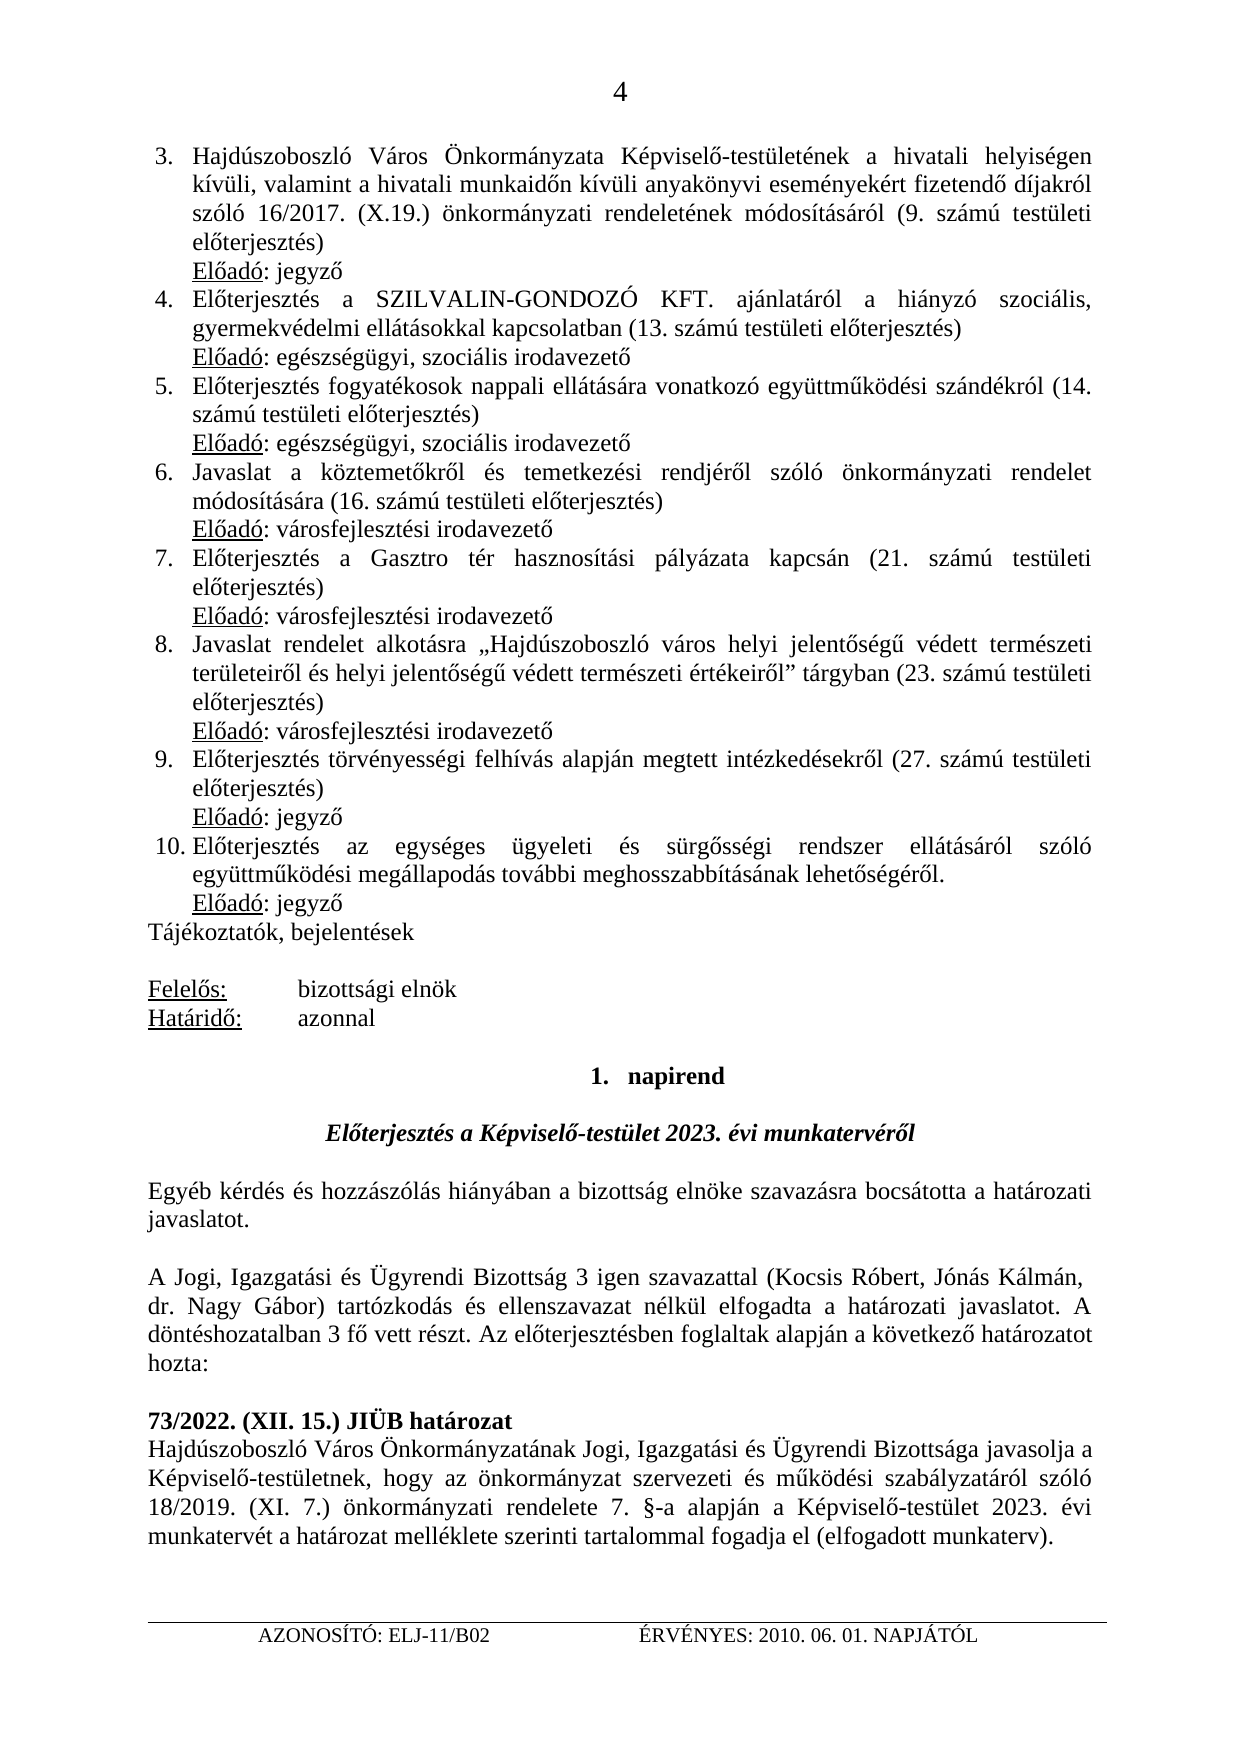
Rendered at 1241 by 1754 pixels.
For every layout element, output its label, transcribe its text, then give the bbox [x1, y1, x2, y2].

text Egyéb kérdés és hozzászólás hiányában a bizottság elnöke szavazásra bocsátotta a határozati javaslatot. [148, 1176, 1093, 1233]
text Felelős: bizottsági elnök [148, 974, 1093, 1003]
text Tájékoztatók, bejelentések [148, 917, 1093, 946]
list Előterjesztés az egységes ügyeleti és sürgősségi rendszer ellátásáról szóló együttműködési megállapodás további meghosszabbításának lehetőségéről. [154, 831, 1093, 888]
list Hajdúszoboszló Város Önkormányzata Képviselő-testületének a hivatali helyiségen kívüli, valamint a hivatali munkaidőn kívüli anyakönyvi eseményekért fizetendő díjakról szóló 16/2017. (X.19.) önkormányzati rendeletének módosításáról (9. számú testületi előterjesztés) [154, 141, 1093, 256]
list Előadó: jegyző [192, 888, 1093, 917]
list Előadó: egészségügyi, szociális irodavezető [192, 342, 1093, 371]
list Előadó: városfejlesztési irodavezető [192, 514, 1093, 543]
list Előterjesztés törvényességi felhívás alapján megtett intézkedésekről (27. számú testületi előterjesztés) [154, 744, 1093, 802]
text A Jogi, Igazgatási és Ügyrendi Bizottság 3 igen szavazattal (Kocsis Róbert, Jónás Kálmán, dr. Nagy Gábor) tartózkodás és ellenszavazat nélkül elfogadta a határozati javaslatot. A döntéshozatalban 3 fő vett részt. Az előterjesztésben foglaltak alapján a következő határozatot hozta: [148, 1262, 1093, 1377]
list Javaslat a köztemetőkről és temetkezési rendjéről szóló önkormányzati rendelet módosítására (16. számú testületi előterjesztés) [154, 457, 1093, 514]
text Határidő: azonnal [148, 1003, 1093, 1032]
text 73/2022. (XII. 15.) JIÜB határozat [148, 1406, 1093, 1434]
list Előterjesztés a Gasztro tér hasznosítási pályázata kapcsán (21. számú testületi előterjesztés) [154, 543, 1093, 601]
list Előadó: városfejlesztési irodavezető [192, 601, 1093, 629]
list Előadó: jegyző [192, 802, 1093, 831]
text Előadó: jegyző [192, 256, 1093, 284]
list Javaslat rendelet alkotásra „Hajdúszoboszló város helyi jelentőségű védett természeti területeiről és helyi jelentőségű védett természeti értékeiről” tárgyban (23. számú testületi előterjesztés) [154, 629, 1093, 716]
list Előadó: egészségügyi, szociális irodavezető [192, 428, 1093, 457]
list Előterjesztés fogyatékosok nappali ellátására vonatkozó együttműködési szándékról (14. számú testületi előterjesztés) [154, 371, 1093, 428]
list Előadó: városfejlesztési irodavezető [192, 716, 1093, 744]
text Hajdúszoboszló Város Önkormányzatának Jogi, Igazgatási és Ügyrendi Bizottsága javasolja a Képviselő-testületnek, hogy az önkormányzat szervezeti és működési szabályzatáról szóló 18/2019. (XI. 7.) önkormányzati rendelete 7. §-a alapján a Képviselő-testület 2023. évi munkatervét a határozat melléklete szerinti tartalommal fogadja el (elfogadott munkaterv). [148, 1434, 1093, 1549]
list Előterjesztés a SZILVALIN-GONDOZÓ KFT. ajánlatáról a hiányzó szociális, gyermekvédelmi ellátásokkal kapcsolatban (13. számú testületi előterjesztés) [154, 284, 1093, 342]
list napirend [223, 1061, 1093, 1089]
text Előterjesztés a Képviselő-testület 2023. évi munkatervéről [148, 1118, 1093, 1147]
